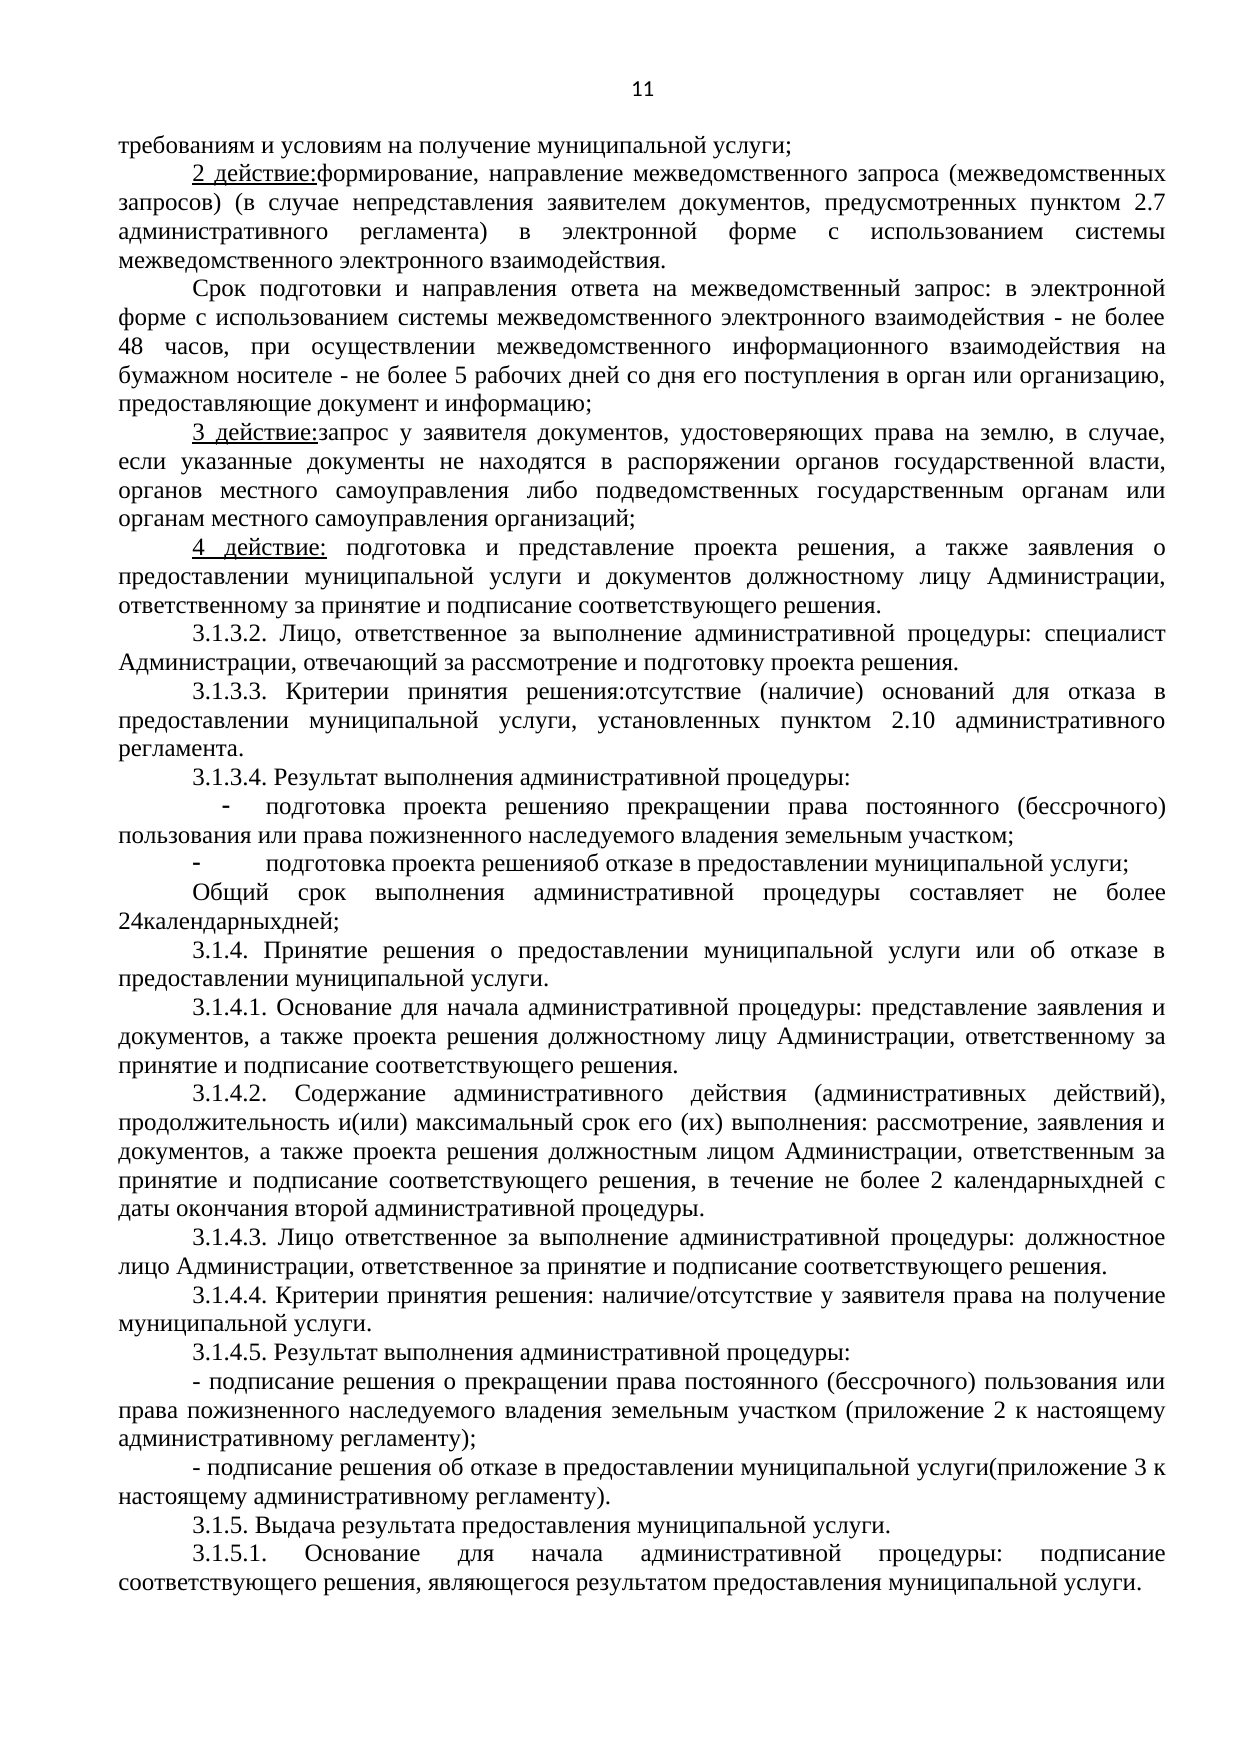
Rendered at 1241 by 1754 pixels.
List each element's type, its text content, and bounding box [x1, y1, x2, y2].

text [118, 130, 1167, 158]
text 3.1.4.1. Основание для начала административной процедуры: представление заявления и документов, а также проекта решения должностному лицу Администрации, ответственному за принятие и подписание соответствующего решения. [118, 992, 1167, 1078]
text 3.1.4.5. Результат выполнения административной процедуры: [118, 1337, 1167, 1366]
list подготовка проекта решенияо прекращении права постоянного (бессрочного) пользования или права пожизненного наследуемого владения земельным участком; [118, 791, 1167, 848]
text - подписание решения о прекращении права постоянного (бессрочного) пользования или права пожизненного наследуемого владения земельным участком (приложение 2 к настоящему административному регламенту); [118, 1366, 1167, 1452]
text 3.1.5.1. Основание для начала административной процедуры: подписание соответствующего решения, являющегося результатом предоставления муниципальной услуги. [118, 1538, 1167, 1596]
text 3.1.4.3. Лицо ответственное за выполнение административной процедуры: должностное лицо Администрации, ответственное за принятие и подписание соответствующего решения. [118, 1222, 1167, 1280]
text 3.1.3.3. Критерии принятия решения:отсутствие (наличие) оснований для отказа в предоставлении муниципальной услуги, установленных пунктом 2.10 административного регламента. [118, 676, 1167, 762]
text 3.1.4.2. Содержание административного действия (административных действий), продолжительность и(или) максимальный срок его (их) выполнения: рассмотрение, заявления и документов, а также проекта решения должностным лицом Администрации, ответственным за принятие и подписание соответствующего решения, в течение не более 2 календарныхдней с даты окончания второй административной процедуры. [118, 1078, 1167, 1222]
text 3.1.3.4. Результат выполнения административной процедуры: [118, 762, 1167, 791]
text 3.1.4. Принятие решения о предоставлении муниципальной услуги или об отказе в предоставлении муниципальной услуги. [118, 935, 1167, 992]
text 2 действие:формирование, направление межведомственного запроса (межведомственных запросов) (в случае непредставления заявителем документов, предусмотренных пунктом 2.7 административного регламента) в электронной форме с использованием системы межведомственного электронного взаимодействия. [118, 158, 1167, 273]
text 3.1.4.4. Критерии принятия решения: наличие/отсутствие у заявителя права на получение муниципальной услуги. [118, 1280, 1167, 1337]
text 3 действие:запрос у заявителя документов, удостоверяющих права на землю, в случае, если указанные документы не находятся в распоряжении органов государственной власти, органов местного самоуправления либо подведомственных государственным органам или органам местного самоуправления организаций; [118, 417, 1167, 532]
list подготовка проекта решенияоб отказе в предоставлении муниципальной услуги; [118, 848, 1167, 877]
text 3.1.3.2. Лицо, ответственное за выполнение административной процедуры: специалист Администрации, отвечающий за рассмотрение и подготовку проекта решения. [118, 618, 1167, 676]
text Срок подготовки и направления ответа на межведомственный запрос: в электронной форме с использованием системы межведомственного электронного взаимодействия - не более 48 часов, при осуществлении межведомственного информационного взаимодействия на бумажном носителе - не более 5 рабочих дней со дня его поступления в орган или организацию, предоставляющие документ и информацию; [118, 273, 1167, 417]
text Общий срок выполнения административной процедуры составляет не более 24календарныхдней; [118, 877, 1167, 935]
text 3.1.5. Выдача результата предоставления муниципальной услуги. [118, 1510, 1167, 1538]
text - подписание решения об отказе в предоставлении муниципальной услуги(приложение 3 к настоящему административному регламенту). [118, 1452, 1167, 1510]
text 4 действие: подготовка и представление проекта решения, а также заявления о предоставлении муниципальной услуги и документов должностному лицу Администрации, ответственному за принятие и подписание соответствующего решения. [118, 532, 1167, 618]
